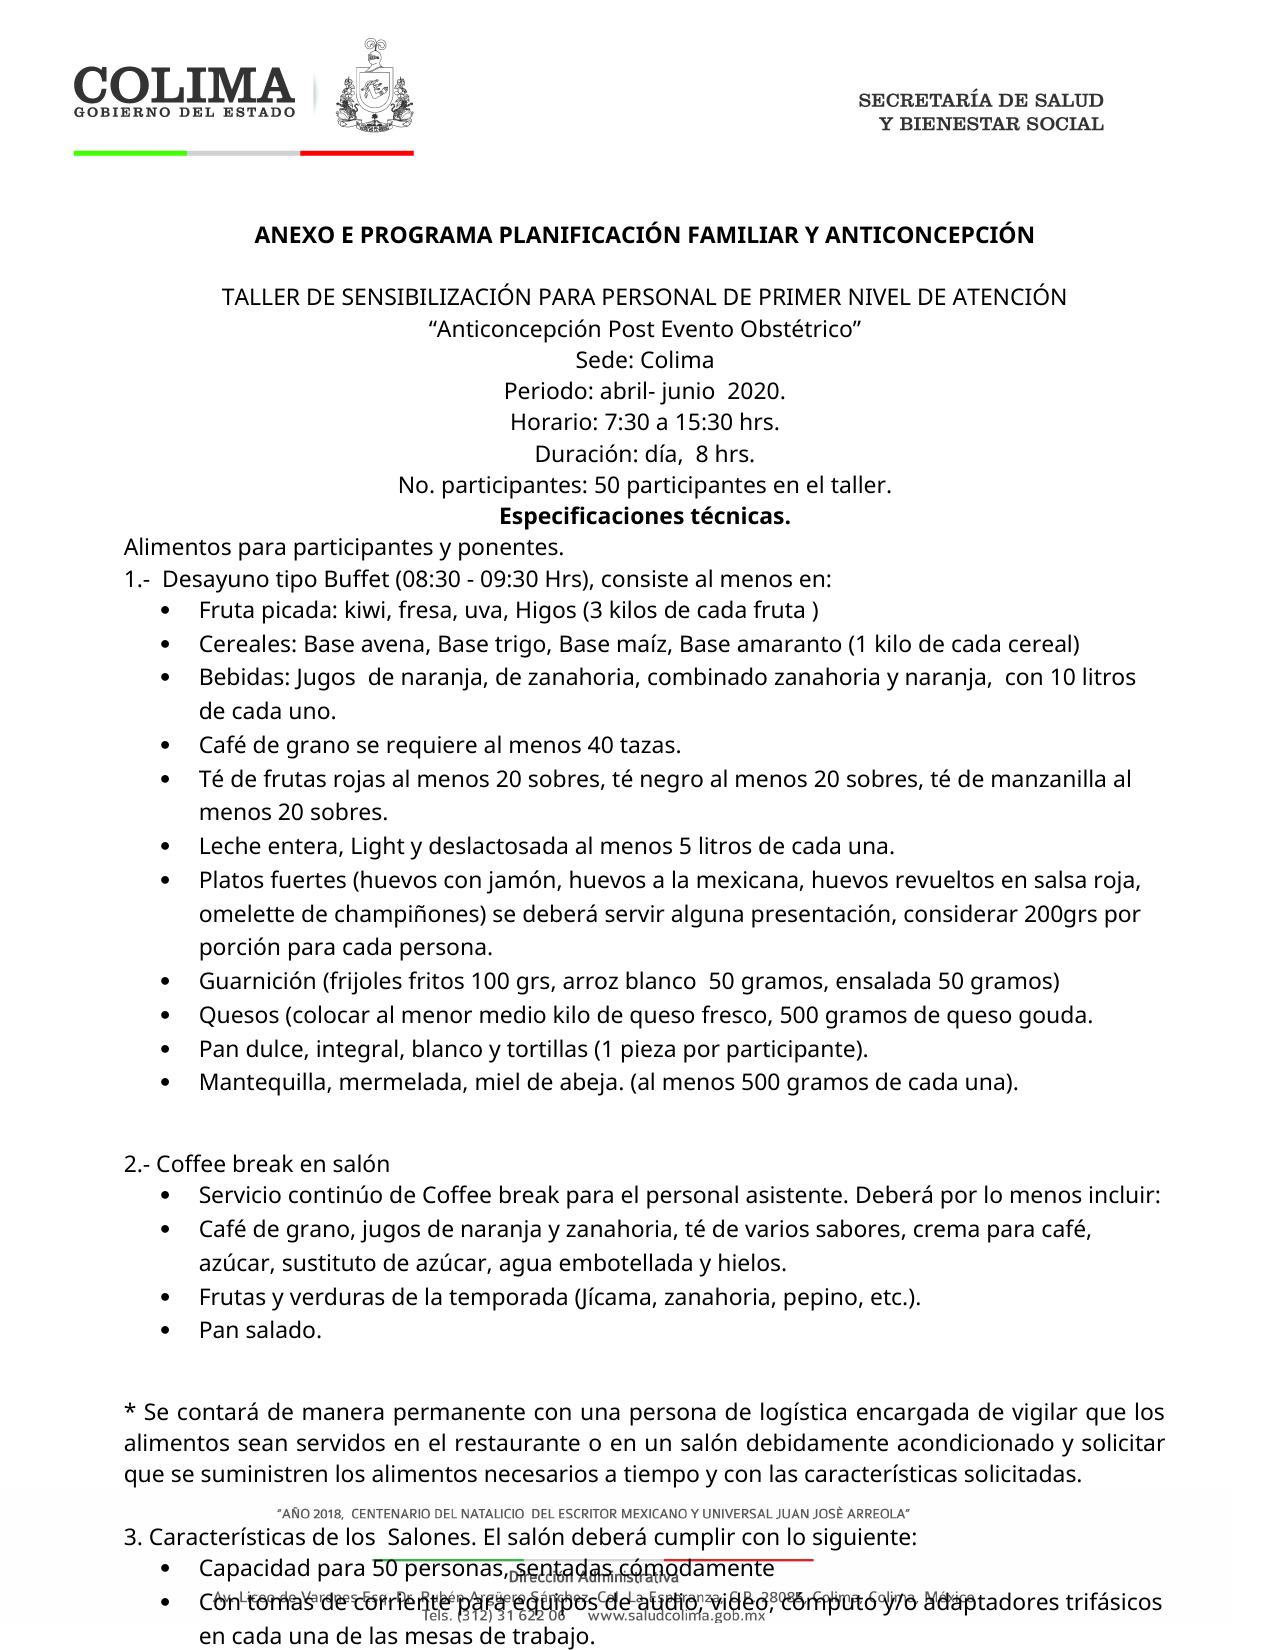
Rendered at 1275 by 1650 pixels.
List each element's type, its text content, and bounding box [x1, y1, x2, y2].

text Horario: 7:30 a 15:30 hrs. [123, 406, 1166, 437]
picture [0, 23, 1221, 158]
text Periodo: abril- junio 2020. [123, 375, 1166, 406]
text Especificaciones técnicas. [123, 500, 1166, 531]
list Servicio continúo de Coffee break para el personal asistente. Deberá por lo menos incluir: [161, 1179, 1166, 1210]
text 2.- Coffee break en salón [123, 1148, 1166, 1179]
text Sede: Colima [123, 344, 1166, 375]
list Frutas y verduras de la temporada (Jícama, zanahoria, pepino, etc.). [161, 1280, 1166, 1312]
list Café de grano, jugos de naranja y zanahoria, té de varios sabores, crema para café, azúcar, sustituto de azúcar, agua embotellada y hielos. [161, 1213, 1166, 1278]
text “Anticoncepción Post Evento Obstétrico” [123, 312, 1166, 344]
list Cereales: Base avena, Base trigo, Base maíz, Base amaranto (1 kilo de cada cereal) [161, 627, 1166, 659]
list Café de grano se requiere al menos 40 tazas. [161, 729, 1166, 760]
list Mantequilla, mermelada, miel de abeja. (al menos 500 gramos de cada una). [161, 1066, 1166, 1097]
list Bebidas: Jugos de naranja, de zanahoria, combinado zanahoria y naranja, con 10 litros de cada uno. [161, 661, 1166, 726]
list Té de frutas rojas al menos 20 sobres, té negro al menos 20 sobres, té de manzanilla al menos 20 sobres. [161, 762, 1166, 827]
text Duración: día, 8 hrs. [123, 437, 1166, 469]
list Leche entera, Light y deslactosada al menos 5 litros de cada una. [161, 830, 1166, 861]
text 1.- Desayuno tipo Buffet (08:30 - 09:30 Hrs), consiste al menos en: [123, 562, 1166, 594]
text TALLER DE SENSIBILIZACIÓN PARA PERSONAL DE PRIMER NIVEL DE ATENCIÓN [123, 281, 1166, 312]
list Quesos (colocar al menor medio kilo de queso fresco, 500 gramos de queso gouda. [161, 999, 1166, 1030]
list Pan dulce, integral, blanco y tortillas (1 pieza por participante). [161, 1032, 1166, 1064]
text No. participantes: 50 participantes en el taller. [123, 469, 1166, 500]
text ANEXO E PROGRAMA PLANIFICACIÓN FAMILIAR Y ANTICONCEPCIÓN [123, 219, 1166, 250]
list Con tomas de corriente para equipos de audio, video, cómputo y/o adaptadores trifásicos en cada una de las mesas de trabajo. [161, 1586, 1166, 1650]
list Platos fuertes (huevos con jamón, huevos a la mexicana, huevos revueltos en salsa roja, omelette de champiñones) se deberá servir alguna presentación, considerar 200grs por porción para cada persona. [161, 864, 1166, 962]
picture [0, 1490, 1233, 1623]
list Capacidad para 50 personas, sentadas cómodamente [161, 1552, 1166, 1583]
text Alimentos para participantes y ponentes. [123, 531, 1166, 562]
text 3. Características de los Salones. El salón deberá cumplir con lo siguiente: [123, 1521, 1166, 1552]
list Pan salado. [161, 1314, 1166, 1345]
list Fruta picada: kiwi, fresa, uva, Higos (3 kilos de cada fruta ) [161, 594, 1166, 625]
list Guarnición (frijoles fritos 100 grs, arroz blanco 50 gramos, ensalada 50 gramos) [161, 965, 1166, 996]
text * Se contará de manera permanente con una persona de logística encargada de vigilar que los alimentos sean servidos en el restaurante o en un salón debidamente acondicionado y solicitar que se suministren los alimentos necesarios a tiempo y con las características solicitadas. [123, 1396, 1166, 1489]
